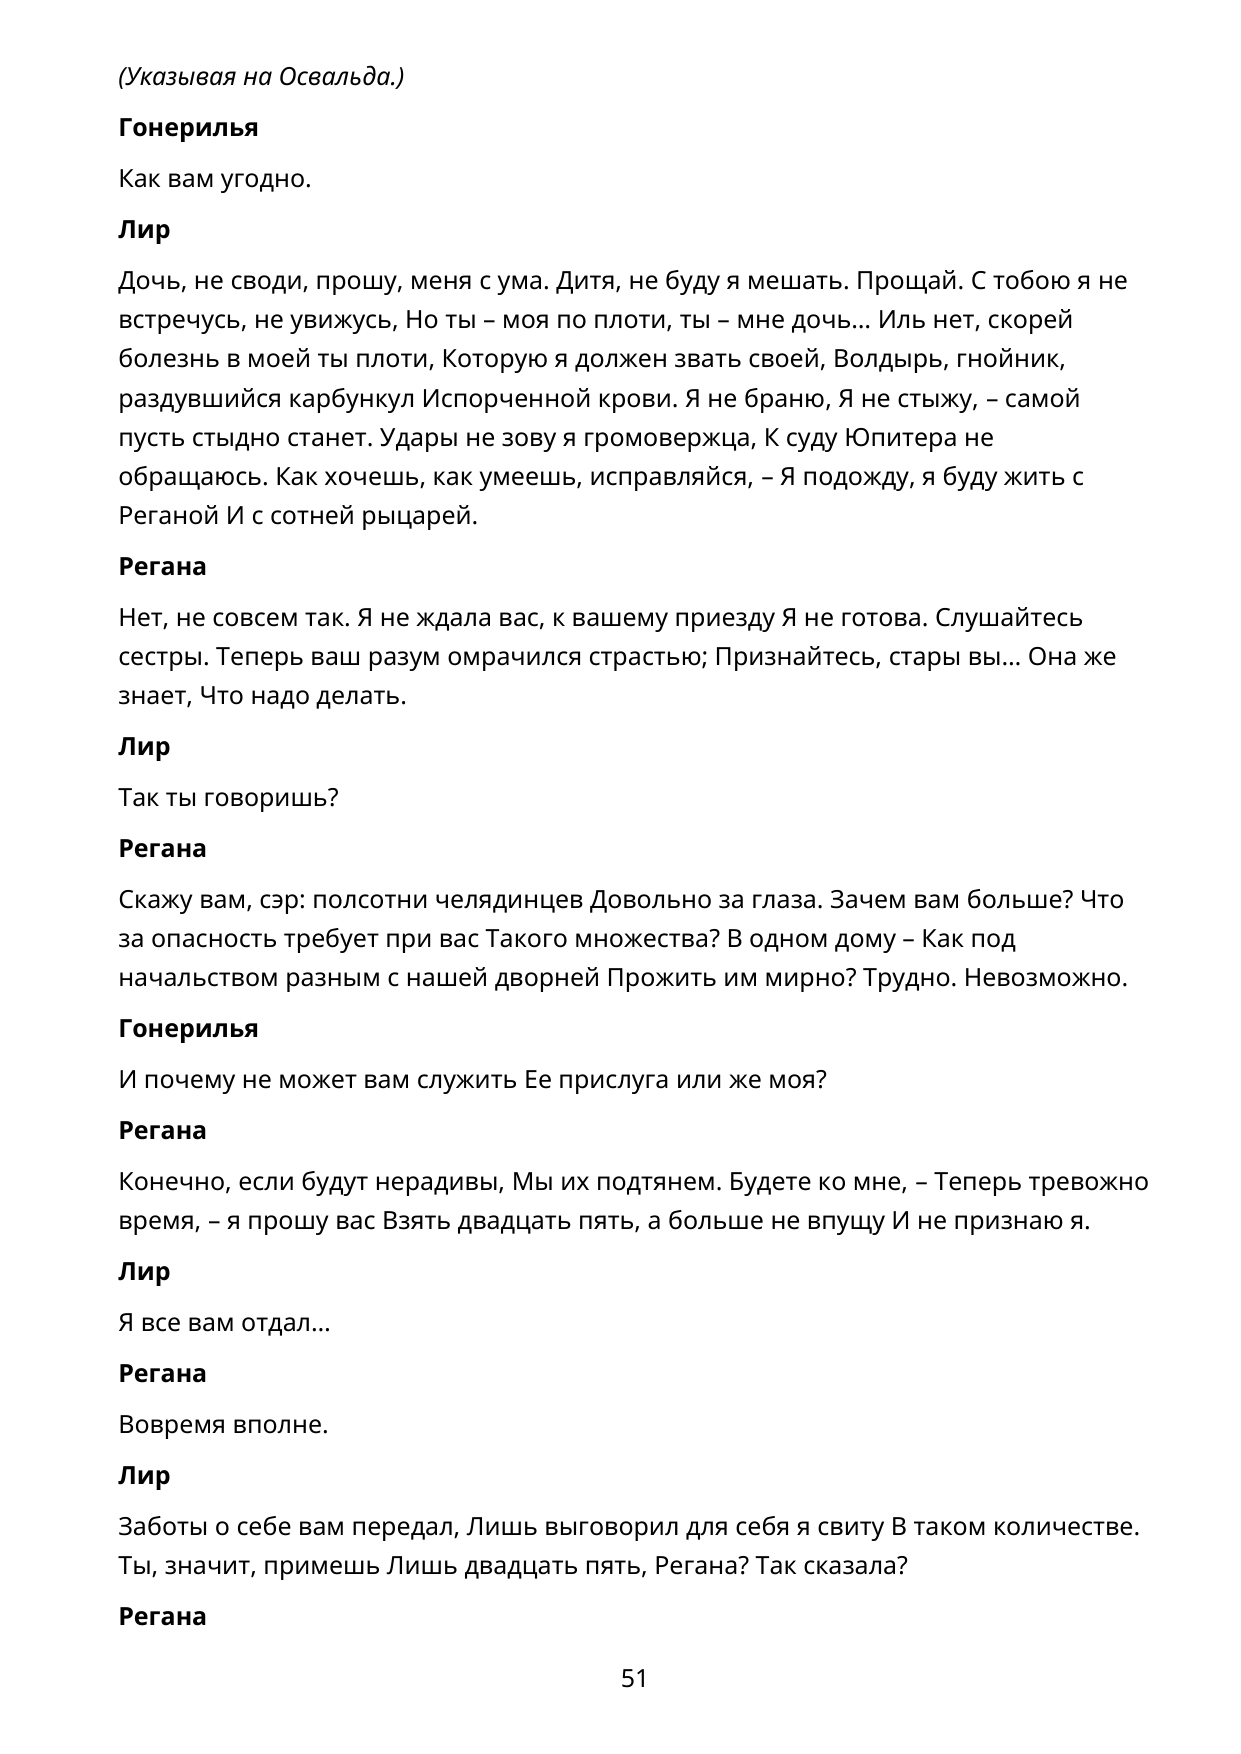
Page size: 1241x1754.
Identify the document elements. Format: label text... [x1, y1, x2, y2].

text Лир [118, 729, 1152, 763]
text Заботы о себе вам передал, Лишь выговорил для себя я свиту В таком количестве. Ты, значит, примешь Лишь двадцать пять, Регана? Так сказала? [118, 1509, 1152, 1582]
text Как вам угодно. [118, 161, 1152, 195]
text И почему не может вам служить Ее прислуга или же моя? [118, 1062, 1152, 1096]
text Нет, не совсем так. Я не ждала вас, к вашему приезду Я не готова. Слушайтесь сестры. Теперь ваш разум омрачился страстью; Признайтесь, стары вы… Она же знает, Что надо делать. [118, 600, 1152, 712]
text Регана [118, 1599, 1152, 1633]
text (Указывая на Освальда.) [118, 59, 1152, 93]
text Лир [118, 212, 1152, 246]
text Регана [118, 831, 1152, 865]
text Гонерилья [118, 1011, 1152, 1045]
text Так ты говоришь? [118, 780, 1152, 814]
text Гонерилья [118, 110, 1152, 144]
text Я все вам отдал… [118, 1305, 1152, 1339]
text Регана [118, 1113, 1152, 1147]
text Конечно, если будут нерадивы, Мы их подтянем. Будете ко мне, – Теперь тревожно время, – я прошу вас Взять двадцать пять, а больше не впущу И не признаю я. [118, 1164, 1152, 1237]
text Регана [118, 549, 1152, 583]
text Дочь, не своди, прошу, меня с ума. Дитя, не буду я мешать. Прощай. С тобою я не встречусь, не увижусь, Но ты – моя по плоти, ты – мне дочь… Иль нет, скорей болезнь в моей ты плоти, Которую я должен звать своей, Волдырь, гнойник, раздувшийся карбункул Испорченной крови. Я не браню, Я не стыжу, – самой пусть стыдно станет. Удары не зову я громовержца, К суду Юпитера не обращаюсь. Как хочешь, как умеешь, исправляйся, – Я подожду, я буду жить с Реганой И с сотней рыцарей. [118, 263, 1152, 532]
text Вовремя вполне. [118, 1407, 1152, 1441]
text Скажу вам, сэр: полсотни челядинцев Довольно за глаза. Зачем вам больше? Что за опасность требует при вас Такого множества? В одном дому – Как под начальством разным с нашей дворней Прожить им мирно? Трудно. Невозможно. [118, 882, 1152, 994]
text Лир [118, 1458, 1152, 1492]
text Регана [118, 1356, 1152, 1390]
text Лир [118, 1254, 1152, 1288]
